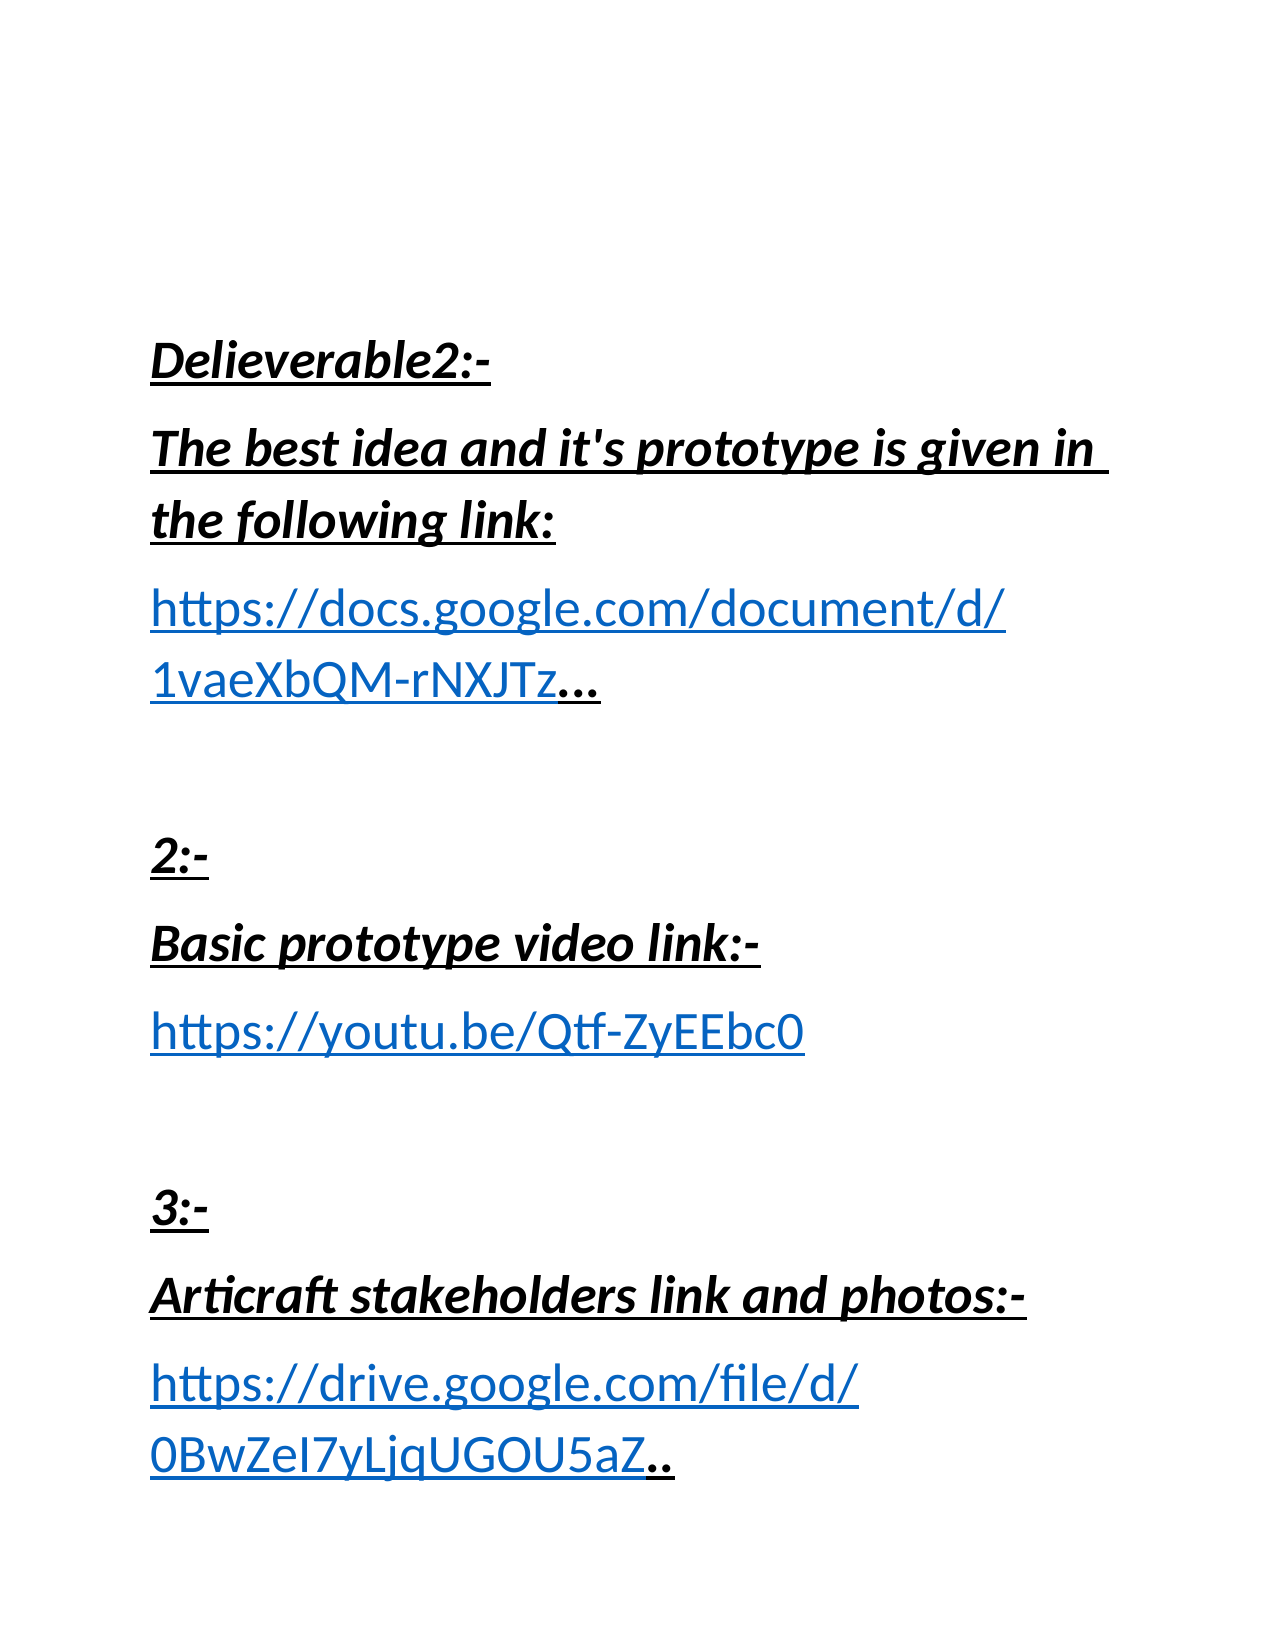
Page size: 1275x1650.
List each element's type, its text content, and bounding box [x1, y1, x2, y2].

text The best idea and it's prototype is given in the following link: [150, 414, 1125, 552]
text Delieverable2:- [150, 326, 1125, 392]
text Basic prototype video link:- [150, 909, 1125, 975]
text https://youtu.be/Qtf-ZyEEbc0 [150, 997, 1125, 1063]
text 2:- [150, 821, 1125, 887]
text https://docs.google.com/document/d/1vaeXbQM-rNXJTz... [150, 573, 1125, 711]
text 3:- [150, 1173, 1125, 1239]
text https://drive.google.com/file/d/0BwZeI7yLjqUGOU5aZ.. [150, 1349, 1125, 1486]
text Articraft stakeholders link and photos:- [150, 1261, 1125, 1327]
